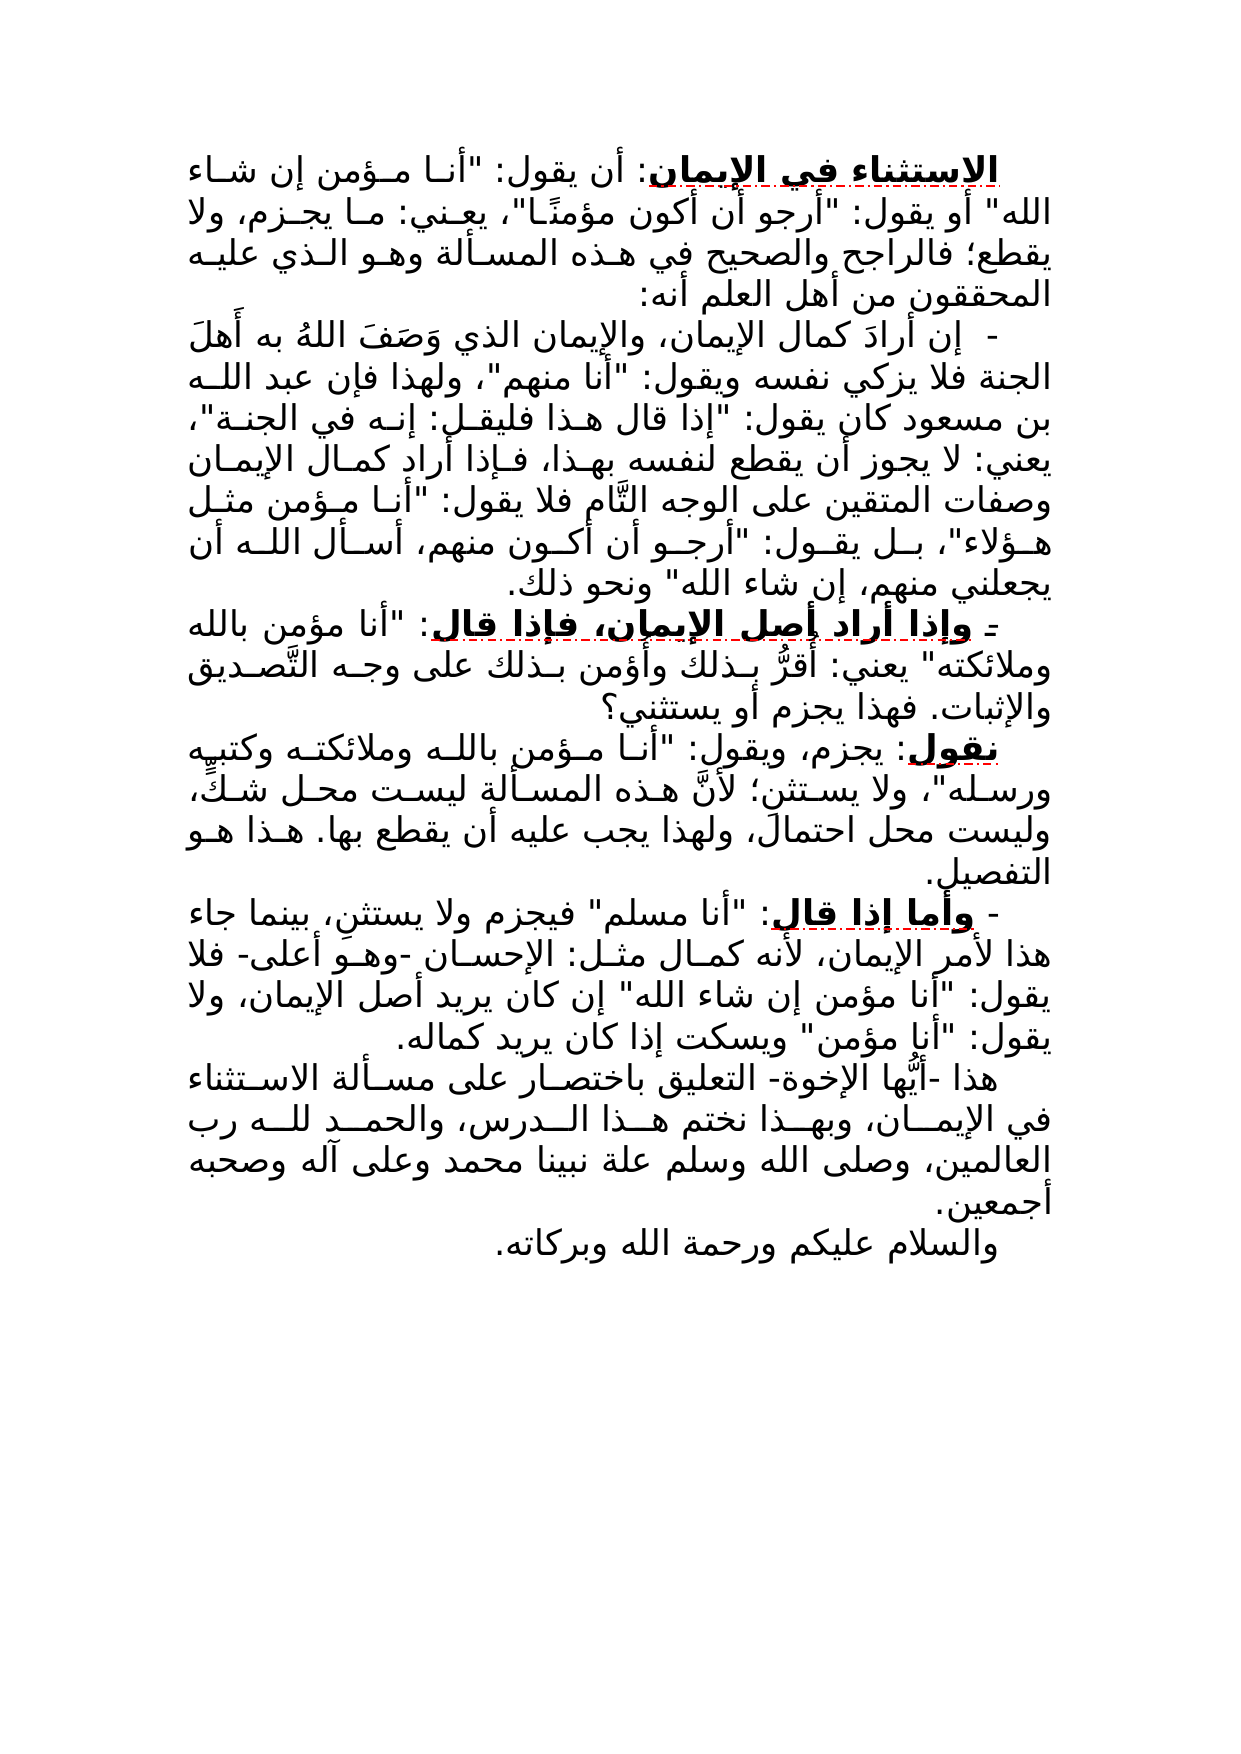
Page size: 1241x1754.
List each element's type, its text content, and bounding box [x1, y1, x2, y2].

text - وأما إذا قال: "أنا مسلم" فيجزم ولا يستثنِ، بينما جاء هذا لأمر الإيمان، لأنه كمال مثل: الإحسان -وهو أعلى- فلا يقول: "أنا مؤمن إن شاء الله" إن كان يريد أصل الإيمان، ولا يقول: "أنا مؤمن" ويسكت إذا كان يريد كماله. [187, 892, 1053, 1057]
text هذا -أيُّها الإخوة- التعليق باختصار على مسألة الاستثناء في الإيمان، وبهذا نختم هذا الدرس، والحمد لله رب العالمين، وصلى الله وسلم علة نبينا محمد وعلى آله وصحبه أجمعين. [187, 1057, 1053, 1222]
text - إن أرادَ كمال الإيمان، والإيمان الذي وَصَفَ اللهُ به أَهلَ الجنة فلا يزكي نفسه ويقول: "أنا منهم"، ولهذا فإن عبد الله بن مسعود كان يقول: "إذا قال هذا فليقل: إنه في الجنة"، يعني: لا يجوز أن يقطع لنفسه بهذا، فإذا أراد كمال الإيمان وصفات المتقين على الوجه التَّام فلا يقول: "أنا مؤمن مثل هؤلاء"، بل يقول: "أرجو أن أكون منهم، أسأل الله أن يجعلني منهم، إن شاء الله" ونحو ذلك. [187, 315, 1053, 604]
text - وإذا أراد أصل الإيمان، فإذا قال: "أنا مؤمن بالله وملائكته" يعني: أُقرُّ بذلك وأُؤمن بذلك على وجه التَّصديق والإثبات. فهذا يجزم أو يستثني؟ [187, 604, 1053, 727]
text الاستثناء في الإيمان: أن يقول: "أنا مؤمن إن شاء الله" أو يقول: "أرجو أن أكون مؤمنًا"، يعني: ما يجزم، ولا يقطع؛ فالراجح والصحيح في هذه المسألة وهو الذي عليه المحققون من أهل العلم أنه: [187, 150, 1053, 315]
text نقول: يجزم، ويقول: "أنا مؤمن بالله وملائكته وكتبه ورسله"، ولا يستثنِ؛ لأنَّ هذه المسألة ليست محل شكٍّ، وليست محل احتمال، ولهذا يجب عليه أن يقطع بها. هذا هو التفصيل. [187, 727, 1053, 892]
text والسلام عليكم ورحمة الله وبركاته. [187, 1222, 1053, 1264]
